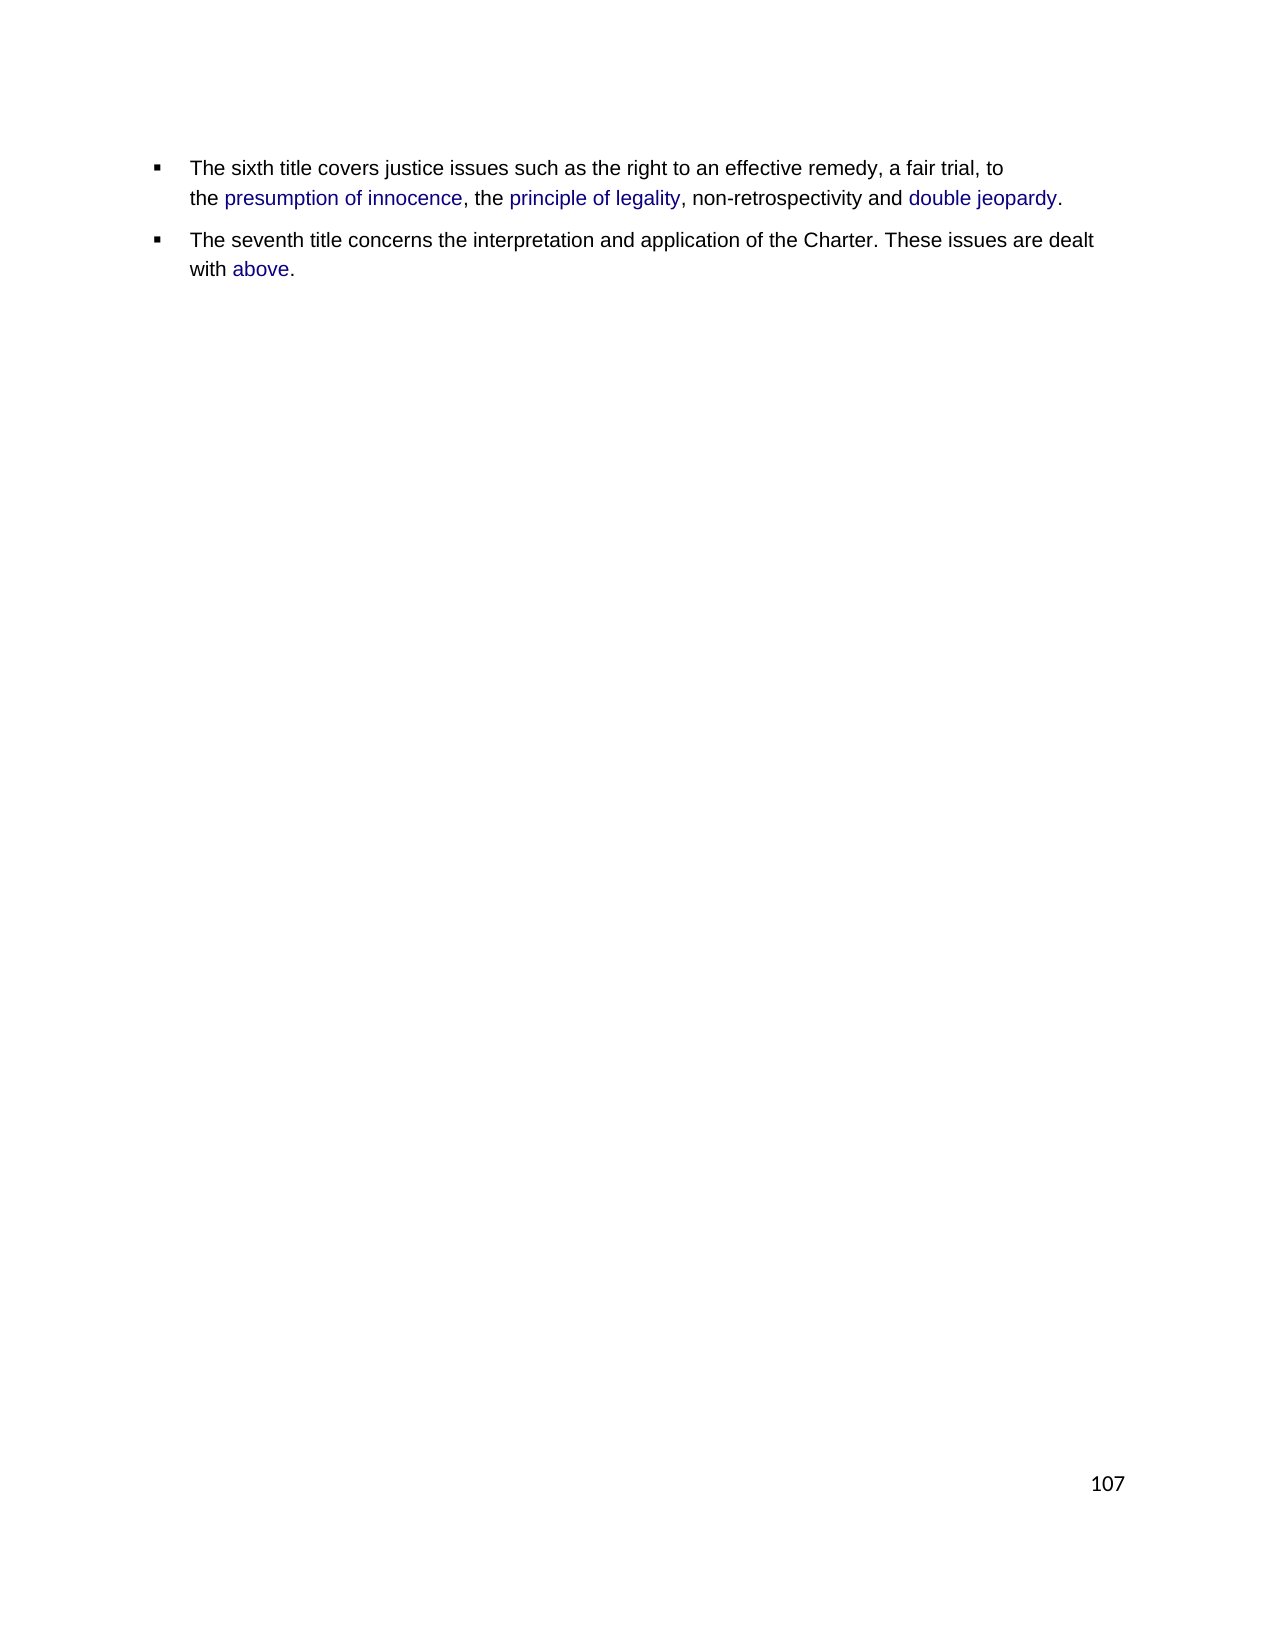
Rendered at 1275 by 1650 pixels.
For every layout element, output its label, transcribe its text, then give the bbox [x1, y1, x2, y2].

list The seventh title concerns the interpretation and application of the Charter. These issues are dealt with above. [152, 222, 1125, 281]
list The sixth title covers justice issues such as the right to an effective remedy, a fair trial, to the presumption of innocence, the principle of legality, non-retrospectivity and double jeopardy. [152, 150, 1125, 209]
